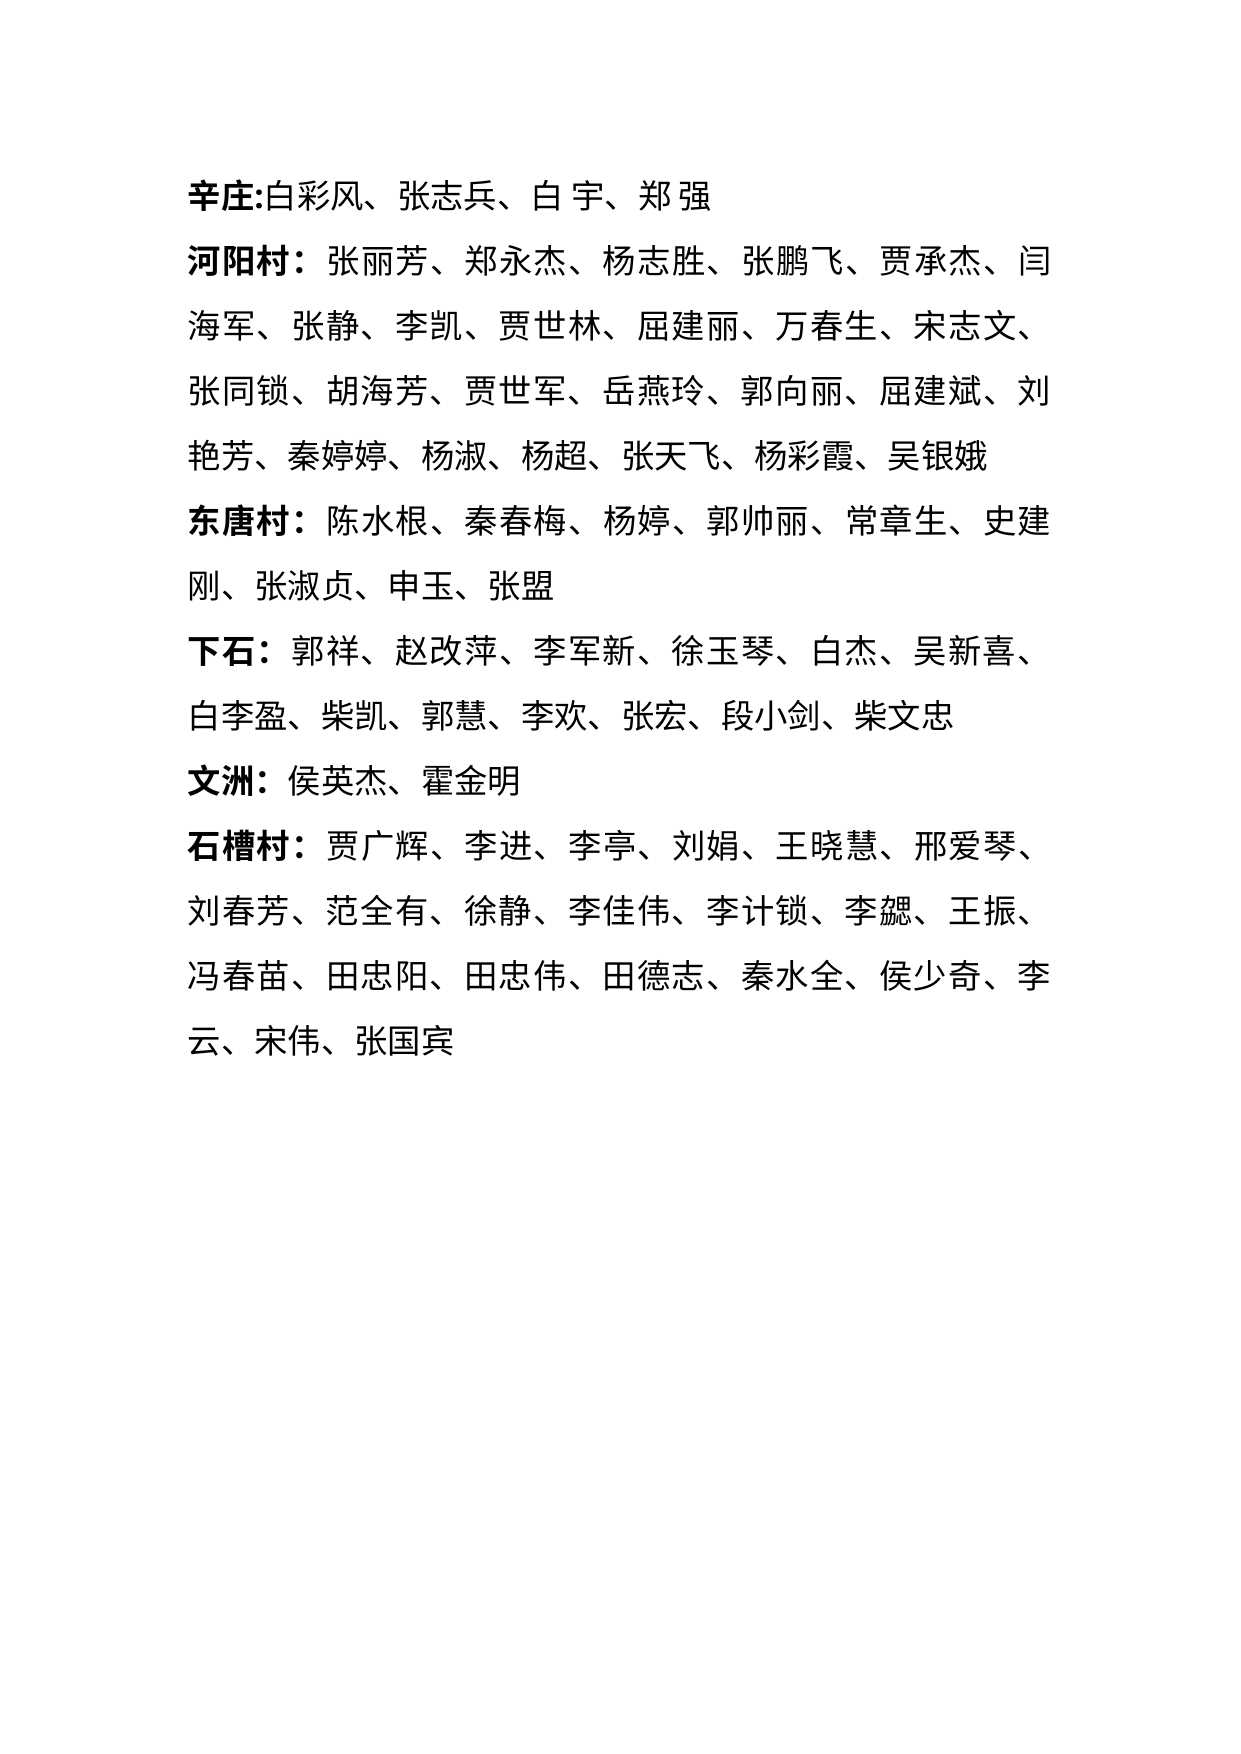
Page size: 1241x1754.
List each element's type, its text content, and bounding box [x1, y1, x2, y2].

text 河阳村：张丽芳、郑永杰、杨志胜、张鹏飞、贾承杰、闫海军、张静、李凯、贾世林、屈建丽、万春生、宋志文、张同锁、胡海芳、贾世军、岳燕玲、郭向丽、屈建斌、刘艳芳、秦婷婷、杨淑、杨超、张天飞、杨彩霞、吴银娥 [187, 227, 1053, 487]
text 文洲：侯英杰、霍金明 [187, 747, 1053, 812]
text 下石：郭祥、赵改萍、李军新、徐玉琴、白杰、吴新喜、白李盈、柴凯、郭慧、李欢、张宏、段小剑、柴文忠 [187, 617, 1053, 747]
text 东唐村：陈水根、秦春梅、杨婷、郭帅丽、常章生、史建刚、张淑贞、申玉、张盟 [187, 487, 1053, 617]
text 石槽村：贾广辉、李进、李亭、刘娟、王晓慧、邢爱琴、刘春芳、范全有、徐静、李佳伟、李计锁、李勰、王振、冯春苗、田忠阳、田忠伟、田德志、秦水全、侯少奇、李云、宋伟、张国宾 [187, 812, 1053, 1072]
text 辛庄:白彩风、张志兵、白 宇、郑 强 [187, 162, 1053, 227]
